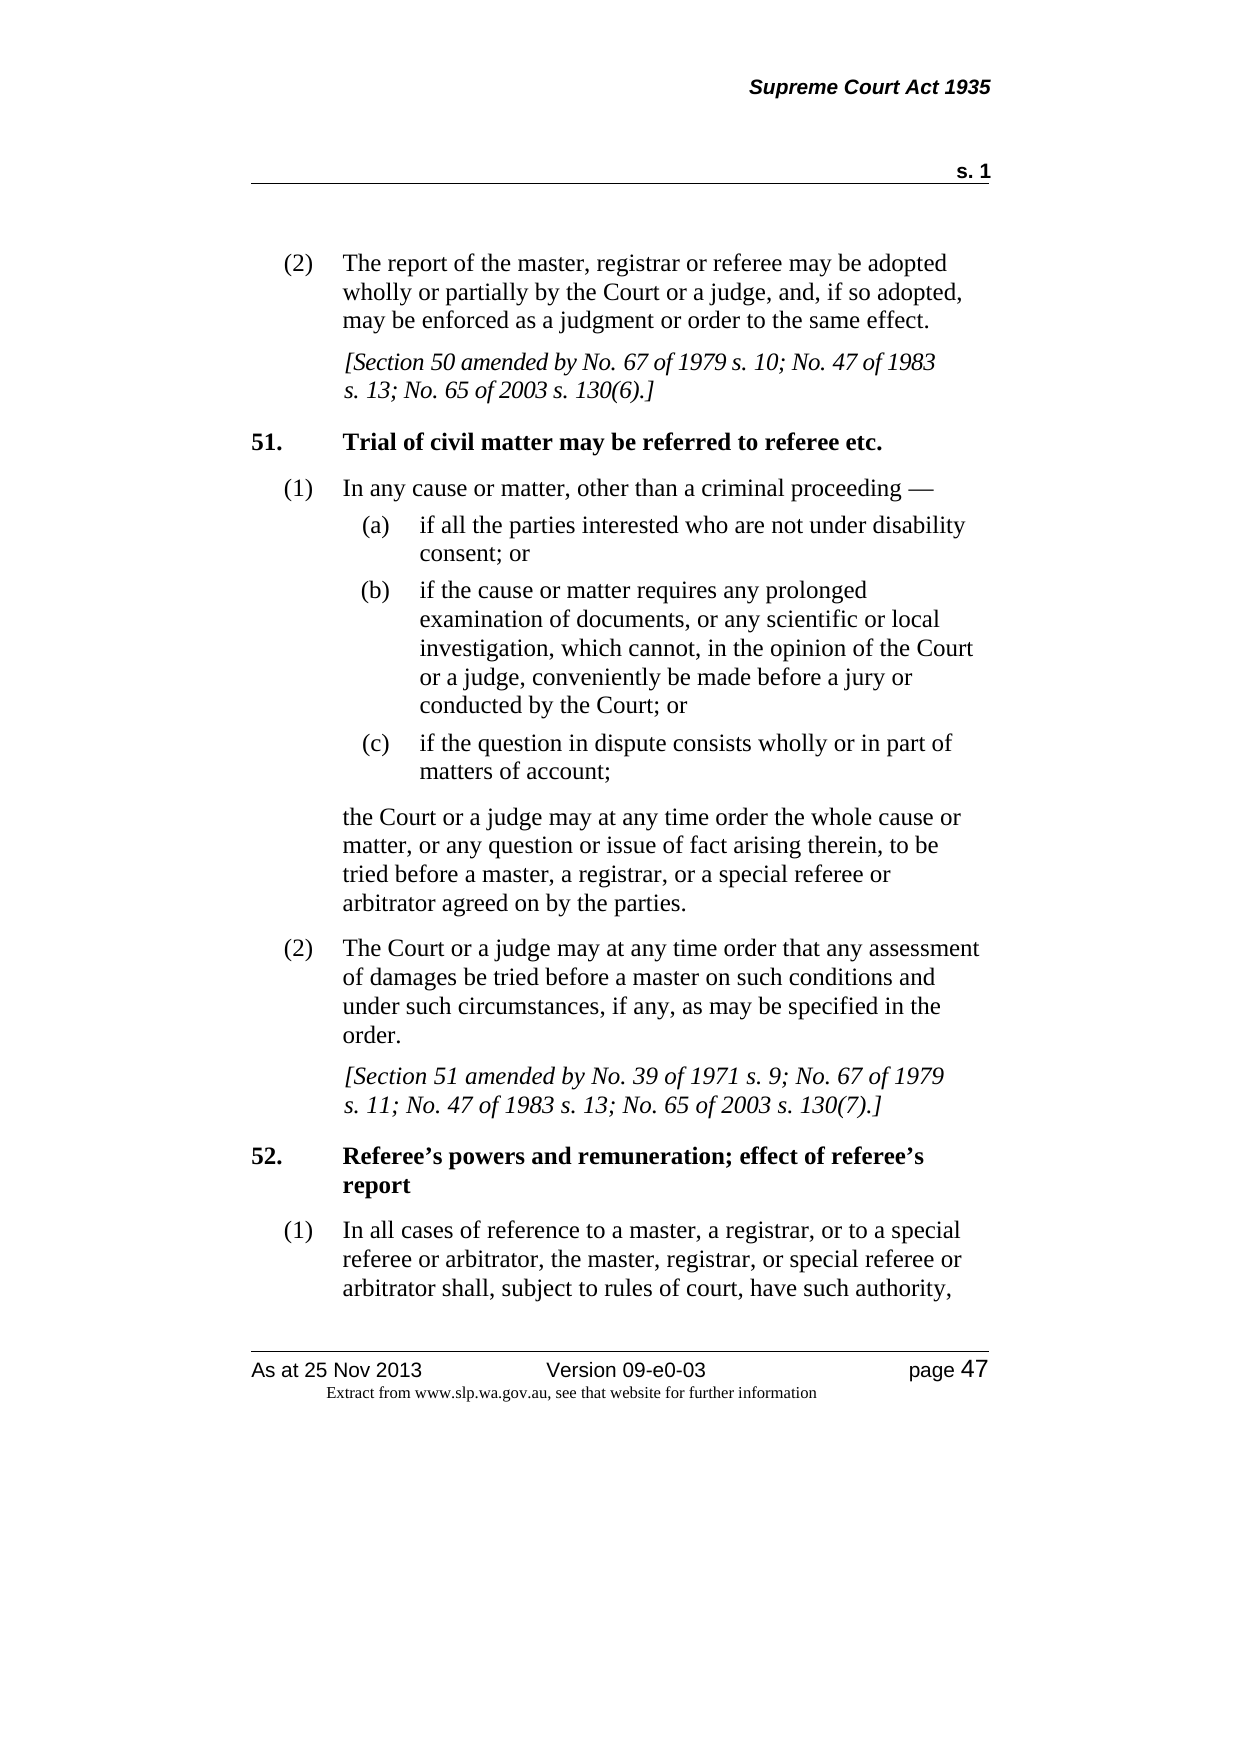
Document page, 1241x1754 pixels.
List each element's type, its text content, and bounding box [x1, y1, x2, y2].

text [Section 50 amended by No. 67 of 1979 s. 10; No. 47 of 1983 s. 13; No. 65 of 2003 s. 130(6).] [251, 347, 989, 404]
subtitle 51. Trial of civil matter may be referred to referee etc. [251, 427, 989, 456]
text (b) if the cause or matter requires any prolonged examination of documents, or any scientific or local investigation, which cannot, in the opinion of the Court or a judge, conveniently be made before a jury or conducted by the Court; or [251, 576, 989, 719]
text (2) The Court or a judge may at any time order that any assessment of damages be tried before a master on such conditions and under such circumstances, if any, as may be specified in the order. [251, 933, 989, 1048]
text (c) if the question in dispute consists wholly or in part of matters of account; [251, 728, 989, 785]
text [Section 51 amended by No. 39 of 1971 s. 9; No. 67 of 1979 s. 11; No. 47 of 1983 s. 13; No. 65 of 2003 s. 130(7).] [251, 1061, 989, 1118]
text the Court or a judge may at any time order the whole cause or matter, or any question or issue of fact arising therein, to be tried before a master, a registrar, or a special referee or arbitrator agreed on by the parties. [251, 802, 989, 917]
text (2) The report of the master, registrar or referee may be adopted wholly or partially by the Court or a judge, and, if so adopted, may be enforced as a judgment or order to the same effect. [251, 248, 989, 334]
text (a) if all the parties interested who are not under disability consent; or [251, 510, 989, 567]
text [251, 1216, 989, 1302]
text (1) In any cause or matter, other than a criminal proceeding — [251, 473, 989, 501]
subtitle 52. Referee’s powers and remuneration; effect of referee’s report [251, 1141, 989, 1199]
